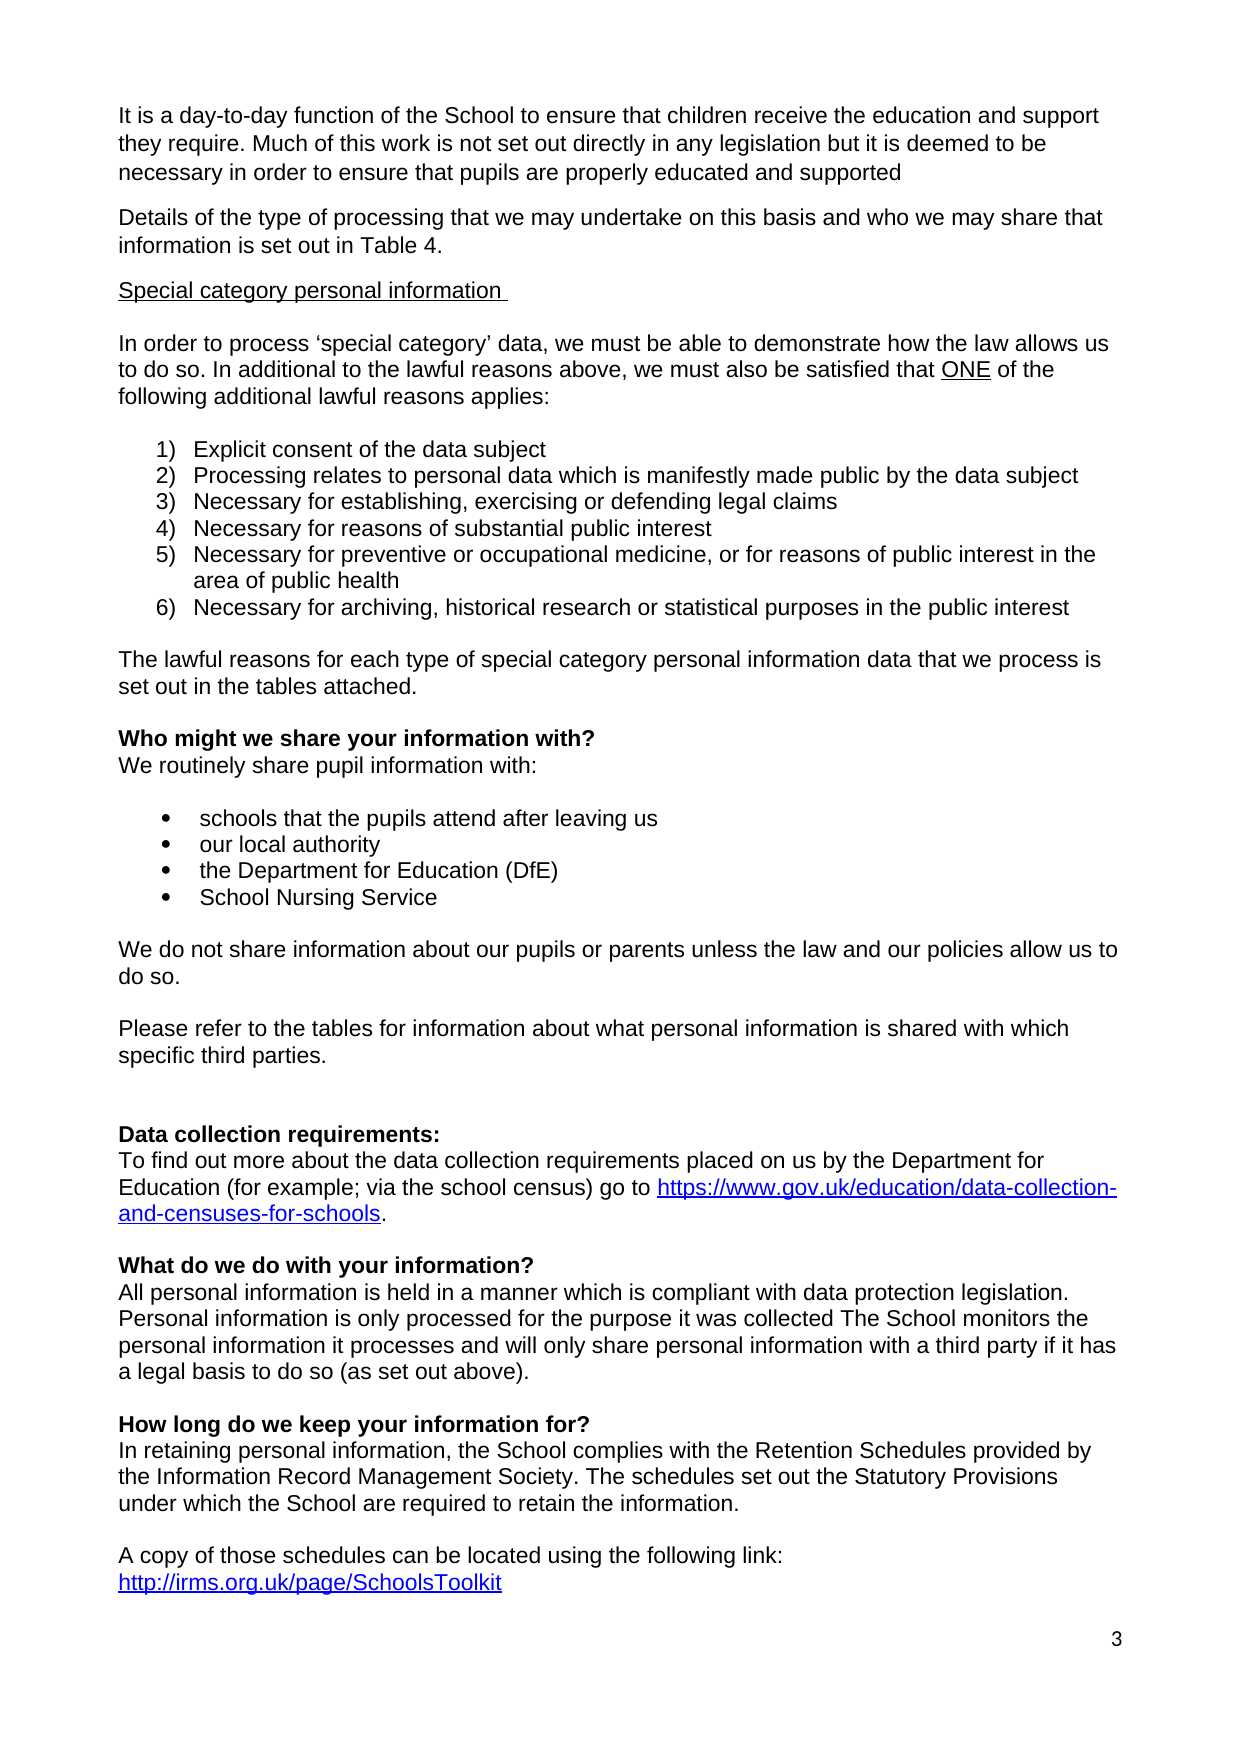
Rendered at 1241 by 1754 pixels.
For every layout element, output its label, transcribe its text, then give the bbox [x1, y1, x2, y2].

text The lawful reasons for each type of special category personal information data that we process is set out in the tables attached. [118, 646, 1122, 699]
text Special category personal information [118, 277, 1122, 304]
text http://irms.org.uk/page/SchoolsToolkit [118, 1569, 1122, 1595]
text All personal information is held in a manner which is compliant with data protection legislation. Personal information is only processed for the purpose it was collected The School monitors the personal information it processes and will only share personal information with a third party if it has a legal basis to do so (as set out above). [118, 1279, 1122, 1384]
list the Department for Education (DfE) [162, 857, 1122, 883]
text Please refer to the tables for information about what personal information is shared with which specific third parties. [118, 1015, 1122, 1068]
text What do we do with your information? [118, 1252, 1122, 1279]
list Necessary for reasons of substantial public interest [156, 514, 1122, 541]
list School Nursing Service [162, 883, 1122, 910]
text Data collection requirements: [118, 1121, 1122, 1147]
list Necessary for archiving, historical research or statistical purposes in the public interest [156, 594, 1122, 620]
text To find out more about the data collection requirements placed on us by the Department for Education (for example; via the school census) go to https://www.gov.uk/education/data-collection-and-censuses-for-schools. [118, 1147, 1122, 1226]
text We do not share information about our pupils or parents unless the law and our policies allow us to do so. [118, 936, 1122, 989]
list Necessary for establishing, exercising or defending legal claims [156, 488, 1122, 514]
text A copy of those schedules can be located using the following link: [118, 1542, 1122, 1569]
text Who might we share your information with? [118, 725, 1122, 752]
list Necessary for preventive or occupational medicine, or for reasons of public interest in the area of public health [156, 541, 1122, 594]
text Details of the type of processing that we may undertake on this basis and who we may share that information is set out in Table 4. [118, 204, 1122, 259]
list our local authority [162, 831, 1122, 857]
list Processing relates to personal data which is manifestly made public by the data subject [156, 462, 1122, 488]
text In retaining personal information, the School complies with the Retention Schedules provided by the Information Record Management Society. The schedules set out the Statutory Provisions under which the School are required to retain the information. [118, 1437, 1122, 1516]
text In order to process ‘special category’ data, we must be able to demonstrate how the law allows us to do so. In additional to the lawful reasons above, we must also be satisfied that ONE of the following additional lawful reasons applies: [118, 330, 1122, 409]
list Explicit consent of the data subject [156, 436, 1122, 462]
text How long do we keep your information for? [118, 1411, 1122, 1437]
list schools that the pupils attend after leaving us [162, 804, 1122, 831]
text We routinely share pupil information with: [118, 752, 1122, 778]
text It is a day-to-day function of the School to ensure that children receive the education and support they require. Much of this work is not set out directly in any legislation but it is deemed to be necessary in order to ensure that pupils are properly educated and supported [118, 102, 1122, 185]
